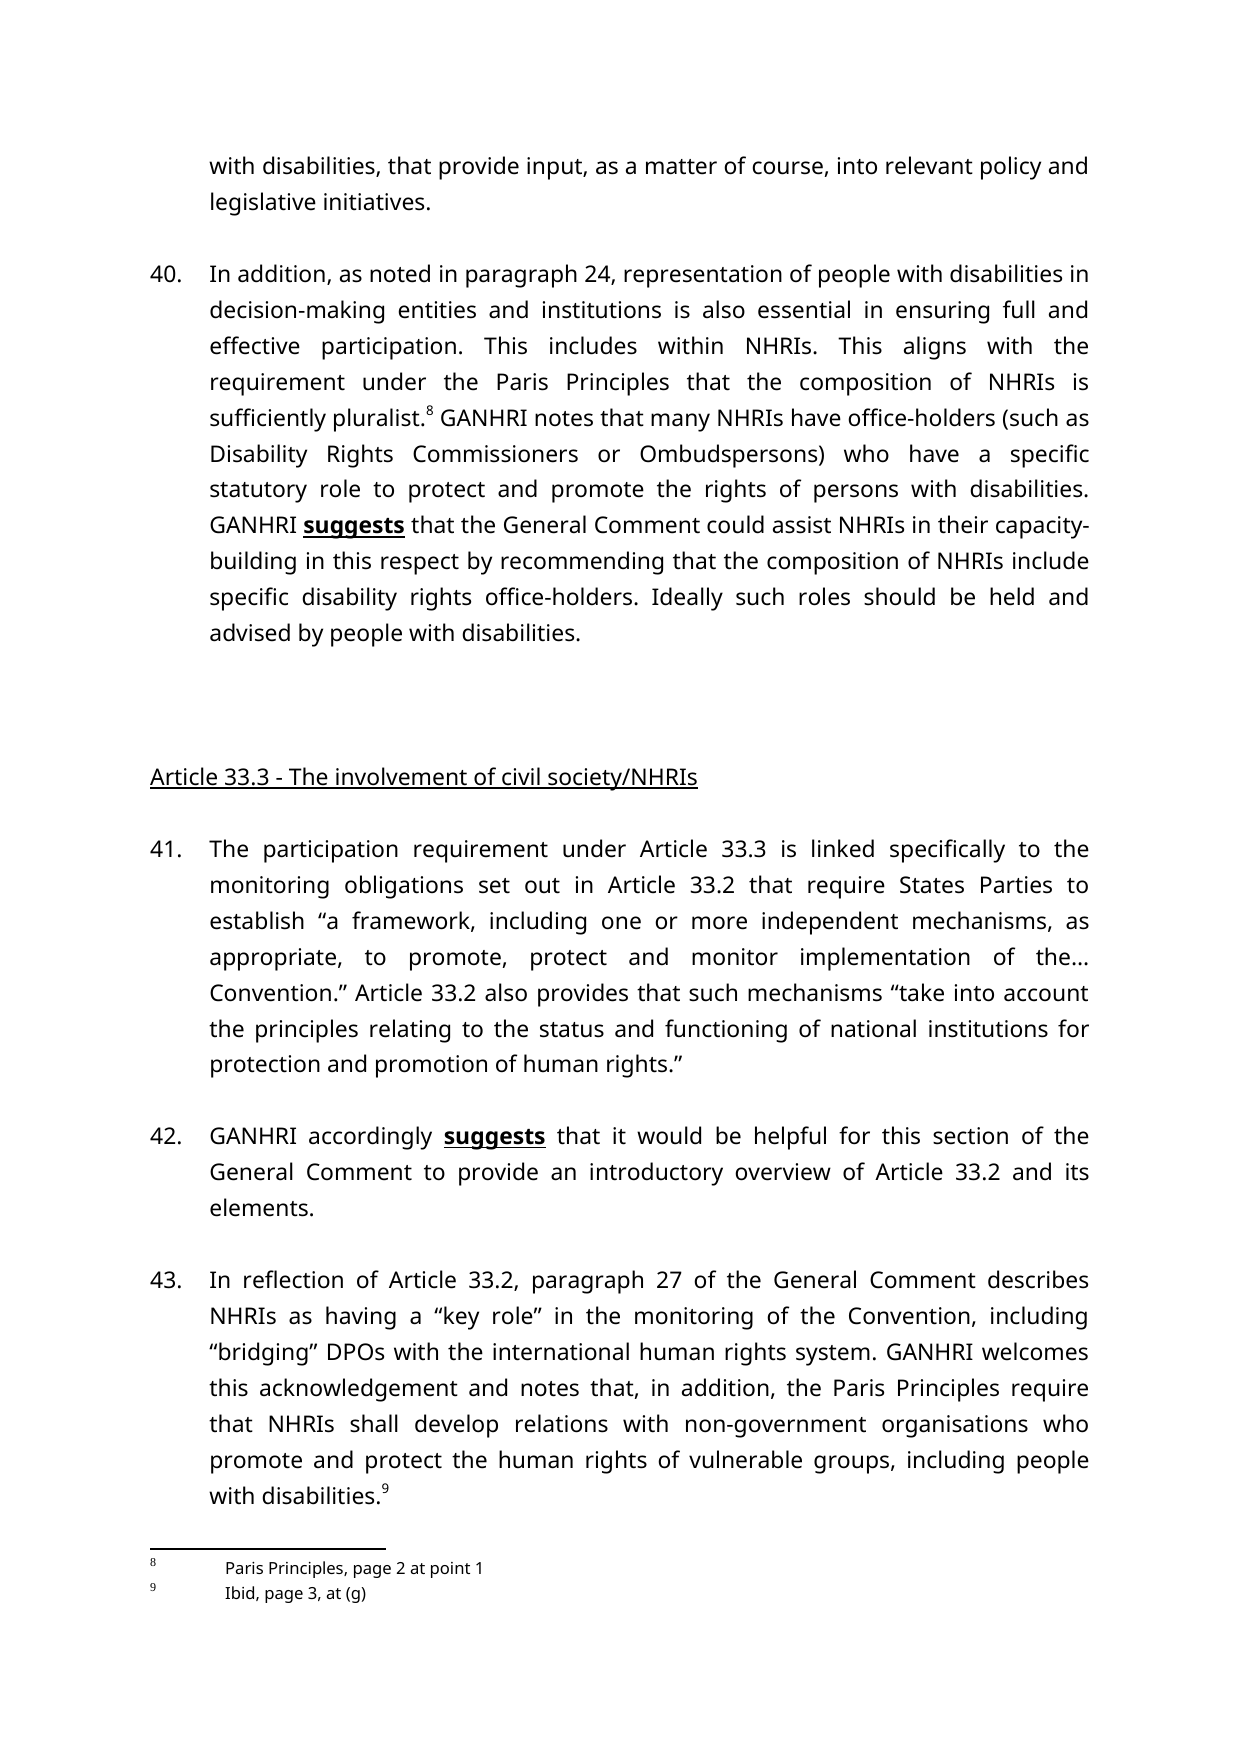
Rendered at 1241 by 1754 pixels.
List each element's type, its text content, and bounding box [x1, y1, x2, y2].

list GANHRI accordingly suggests that it would be helpful for this section of the General Comment to provide an introductory overview of Article 33.2 and its elements. [150, 1120, 1090, 1223]
list In reflection of Article 33.2, paragraph 27 of the General Comment describes NHRIs as having a “key role” in the monitoring of the Convention, including “bridging” DPOs with the international human rights system. GANHRI welcomes this acknowledgement and notes that, in addition, the Paris Principles require that NHRIs shall develop relations with non-government organisations who promote and protect the human rights of vulnerable groups, including people with disabilities. [150, 1264, 1090, 1511]
list Article 33.3 - The involvement of civil society/NHRIs [150, 761, 1090, 792]
list In addition, as noted in paragraph 24, representation of people with disabilities in decision-making entities and institutions is also essential in ensuring full and effective participation. This includes within NHRIs. This aligns with the requirement under the Paris Principles that the composition of NHRIs is sufficiently pluralist. GANHRI notes that many NHRIs have office-holders (such as Disability Rights Commissioners or Ombudspersons) who have a specific statutory role to protect and promote the rights of persons with disabilities. GANHRI suggests that the General Comment could assist NHRIs in their capacity-building in this respect by recommending that the composition of NHRIs include specific disability rights office-holders. Ideally such roles should be held and advised by people with disabilities. [150, 258, 1090, 648]
list The participation requirement under Article 33.3 is linked specifically to the monitoring obligations set out in Article 33.2 that require States Parties to establish “a framework, including one or more independent mechanisms, as appropriate, to promote, protect and monitor implementation of the…Convention.” Article 33.2 also provides that such mechanisms “take into account the principles relating to the status and functioning of national institutions for protection and promotion of human rights.” [150, 833, 1090, 1080]
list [150, 150, 1090, 217]
